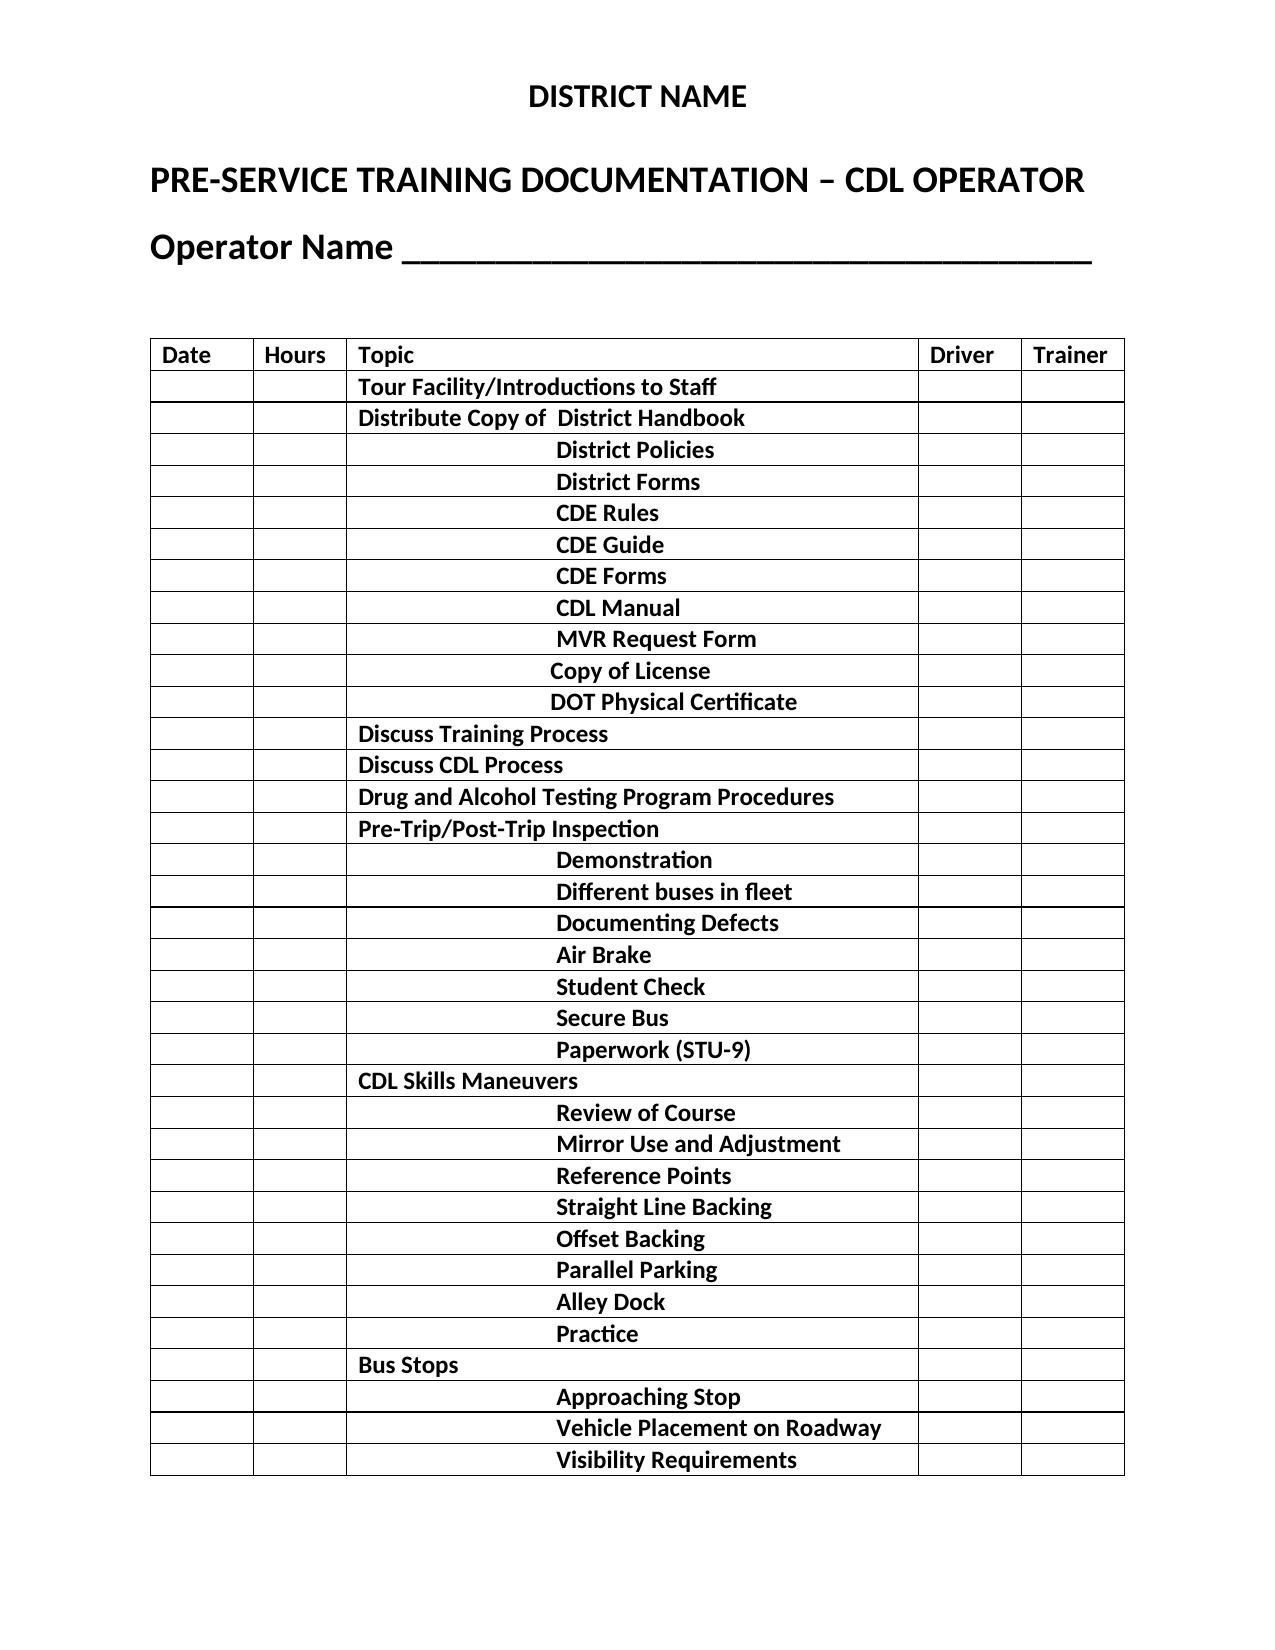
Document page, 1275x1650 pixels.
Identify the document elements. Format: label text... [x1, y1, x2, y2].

table_cell [254, 403, 346, 433]
table_cell Straight Line Backing [347, 1192, 918, 1222]
table_cell [1022, 1255, 1124, 1285]
table_cell [151, 876, 253, 906]
table_cell [919, 1002, 1021, 1033]
table_cell [919, 876, 1021, 906]
table_cell [919, 560, 1021, 591]
table_cell [151, 529, 253, 559]
table_cell [1022, 1444, 1124, 1474]
table_cell [1022, 1129, 1124, 1159]
table_cell [919, 655, 1021, 686]
table_cell [254, 1160, 346, 1191]
table_cell [919, 687, 1021, 717]
table_cell [1022, 1097, 1124, 1127]
table_cell Pre-Trip/Post-Trip Inspection [347, 813, 918, 843]
table_cell [254, 1002, 346, 1033]
table_cell District Policies [347, 434, 918, 464]
table_cell [151, 1160, 253, 1191]
table_cell [254, 908, 346, 938]
table_cell [1022, 1413, 1124, 1443]
table_cell [254, 371, 346, 401]
table_cell [254, 781, 346, 812]
table_cell [1022, 624, 1124, 654]
table_cell [1022, 813, 1124, 843]
table_cell [254, 876, 346, 906]
table_cell [1022, 466, 1124, 496]
table_cell [1022, 750, 1124, 780]
table_cell [254, 560, 346, 591]
table_cell [919, 1065, 1021, 1096]
table_cell [254, 529, 346, 559]
table_cell [919, 1223, 1021, 1254]
table_cell [919, 403, 1021, 433]
table_cell [919, 1097, 1021, 1127]
table_cell [151, 1097, 253, 1127]
table_cell Copy of License [347, 655, 918, 686]
table_cell [919, 1286, 1021, 1317]
table_cell [1022, 1318, 1124, 1348]
table_cell [254, 1255, 346, 1285]
table_cell Demonstration [347, 844, 918, 875]
table_cell [254, 1413, 346, 1443]
table_cell [151, 1002, 253, 1033]
table_cell Secure Bus [347, 1002, 918, 1033]
table_cell [1022, 1286, 1124, 1317]
table_cell [151, 1413, 253, 1443]
table_cell [151, 1129, 253, 1159]
table_cell [254, 1223, 346, 1254]
table_cell [1022, 403, 1124, 433]
table_cell [1022, 1034, 1124, 1064]
table_header Hours [254, 339, 346, 370]
table_cell [1022, 1349, 1124, 1380]
table_cell [254, 655, 346, 686]
table_cell [919, 592, 1021, 622]
table_cell [1022, 1381, 1124, 1411]
table_cell [1022, 1065, 1124, 1096]
table_cell CDL Skills Maneuvers [347, 1065, 918, 1096]
table_cell [151, 781, 253, 812]
table_header Date [151, 339, 253, 370]
table_cell [919, 750, 1021, 780]
table_cell [254, 750, 346, 780]
table_cell Visibility Requirements [347, 1444, 918, 1474]
table_header Topic [347, 339, 918, 370]
table_cell [151, 466, 253, 496]
table_cell [254, 1349, 346, 1380]
table_cell [151, 908, 253, 938]
table_cell DOT Physical Certificate [347, 687, 918, 717]
table_cell Different buses in fleet [347, 876, 918, 906]
table_cell [254, 939, 346, 969]
table_cell [254, 1444, 346, 1474]
table_cell [1022, 781, 1124, 812]
table_cell [1022, 434, 1124, 464]
table_cell [151, 1065, 253, 1096]
table_cell Paperwork (STU-9) [347, 1034, 918, 1064]
table_cell [254, 1318, 346, 1348]
table_cell [1022, 560, 1124, 591]
table_cell [151, 371, 253, 401]
table_cell [1022, 592, 1124, 622]
table_cell [919, 1413, 1021, 1443]
table_cell [1022, 844, 1124, 875]
table_cell [1022, 687, 1124, 717]
table_cell [919, 1381, 1021, 1411]
table_cell [151, 687, 253, 717]
table_cell [919, 781, 1021, 812]
table_cell [151, 971, 253, 1001]
table_cell [1022, 497, 1124, 528]
table_cell [919, 844, 1021, 875]
table_cell Air Brake [347, 939, 918, 969]
table_cell [919, 1349, 1021, 1380]
table_cell [919, 718, 1021, 749]
table_cell [1022, 655, 1124, 686]
table_cell [919, 1129, 1021, 1159]
table_cell Approaching Stop [347, 1381, 918, 1411]
table_cell [919, 1318, 1021, 1348]
table_cell Practice [347, 1318, 918, 1348]
table_header Trainer [1022, 339, 1124, 370]
table_cell [151, 1381, 253, 1411]
table_cell [151, 750, 253, 780]
table_cell [151, 1223, 253, 1254]
table_cell [1022, 718, 1124, 749]
table_cell [254, 844, 346, 875]
table_cell [151, 1192, 253, 1222]
table_cell [919, 1160, 1021, 1191]
table_cell [151, 844, 253, 875]
table_cell Tour Facility/Introductions to Staff [347, 371, 918, 401]
table_cell [254, 971, 346, 1001]
table_cell [151, 1318, 253, 1348]
text PRE-SERVICE TRAINING DOCUMENTATION – CDL OPERATOR [150, 156, 1125, 202]
table_cell Alley Dock [347, 1286, 918, 1317]
table_cell [151, 560, 253, 591]
table_cell [1022, 529, 1124, 559]
table_cell [1022, 1192, 1124, 1222]
table_cell Documenting Defects [347, 908, 918, 938]
table_cell Discuss Training Process [347, 718, 918, 749]
table_cell [254, 592, 346, 622]
table_cell [919, 371, 1021, 401]
table_cell [919, 1444, 1021, 1474]
table_cell Drug and Alcohol Testing Program Procedures [347, 781, 918, 812]
table_cell [919, 939, 1021, 969]
table_cell Discuss CDL Process [347, 750, 918, 780]
table_cell Review of Course [347, 1097, 918, 1127]
table_cell Student Check [347, 971, 918, 1001]
table_cell [151, 592, 253, 622]
table_cell [151, 434, 253, 464]
text Operator Name _____________________________________ [150, 223, 1125, 268]
table_cell [151, 1034, 253, 1064]
table_cell [919, 813, 1021, 843]
table_cell [254, 1034, 346, 1064]
table_cell [919, 1255, 1021, 1285]
table_cell Parallel Parking [347, 1255, 918, 1285]
table_cell [254, 1129, 346, 1159]
table_cell [1022, 1223, 1124, 1254]
table_cell [1022, 971, 1124, 1001]
table_cell [254, 434, 346, 464]
table_cell Mirror Use and Adjustment [347, 1129, 918, 1159]
table_cell [254, 1097, 346, 1127]
table_cell Reference Points [347, 1160, 918, 1191]
table_cell [151, 1255, 253, 1285]
table_cell [1022, 939, 1124, 969]
table_cell [919, 434, 1021, 464]
table_cell [254, 466, 346, 496]
table_cell [919, 624, 1021, 654]
table_cell [919, 971, 1021, 1001]
table_cell [151, 655, 253, 686]
table_cell Bus Stops [347, 1349, 918, 1380]
table_cell Offset Backing [347, 1223, 918, 1254]
table_cell [254, 1065, 346, 1096]
table_cell CDE Forms [347, 560, 918, 591]
table_cell [151, 624, 253, 654]
table_cell CDL Manual [347, 592, 918, 622]
table_cell [919, 466, 1021, 496]
table_cell [1022, 908, 1124, 938]
table_header Driver [919, 339, 1021, 370]
table_cell [254, 1192, 346, 1222]
table_cell [254, 718, 346, 749]
table_cell Vehicle Placement on Roadway [347, 1413, 918, 1443]
table_cell [919, 908, 1021, 938]
table_cell District Forms [347, 466, 918, 496]
table_cell [254, 813, 346, 843]
table_cell [919, 1034, 1021, 1064]
table_cell [919, 529, 1021, 559]
table_cell [254, 1286, 346, 1317]
table_cell [1022, 876, 1124, 906]
table_cell [151, 1444, 253, 1474]
table_cell [254, 687, 346, 717]
table_cell [1022, 1160, 1124, 1191]
table_cell [254, 624, 346, 654]
table_cell [254, 497, 346, 528]
table_cell [151, 1349, 253, 1380]
table_cell [919, 1192, 1021, 1222]
table_cell [151, 497, 253, 528]
table_cell [151, 403, 253, 433]
table_cell [1022, 1002, 1124, 1033]
table_cell [1022, 371, 1124, 401]
table_cell [919, 497, 1021, 528]
table_cell CDE Guide [347, 529, 918, 559]
table_cell MVR Request Form [347, 624, 918, 654]
table_cell [151, 1286, 253, 1317]
table_cell [151, 939, 253, 969]
table_cell [151, 718, 253, 749]
table_cell [254, 1381, 346, 1411]
table_cell CDE Rules [347, 497, 918, 528]
table_cell Distribute Copy of District Handbook [347, 403, 918, 433]
table_cell [151, 813, 253, 843]
